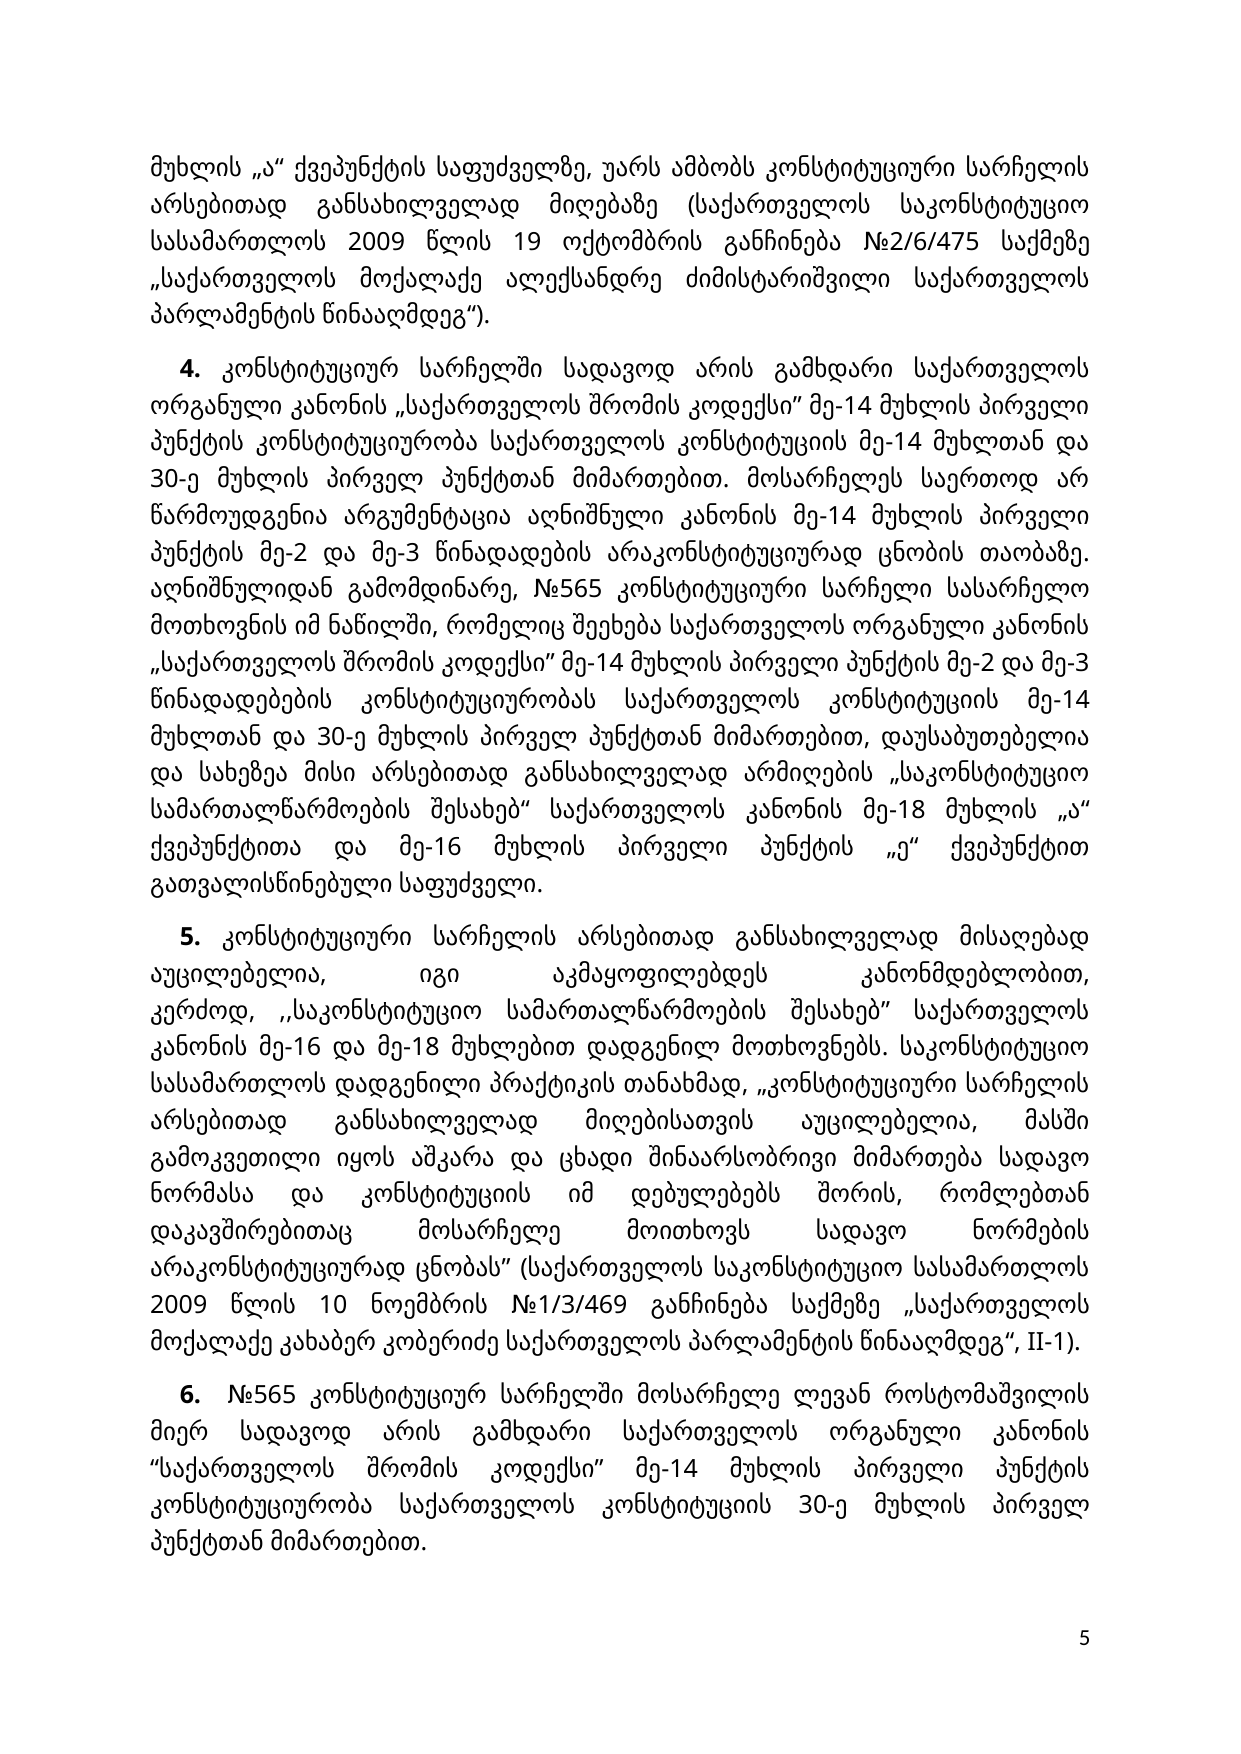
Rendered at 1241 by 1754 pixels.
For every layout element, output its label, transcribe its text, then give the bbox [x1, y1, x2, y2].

text 6. №565 კონსტიტუციურ სარჩელში მოსარჩელე ლევან როსტომაშვილის მიერ სადავოდ არის გამხდარი საქართველოს ორგანული კანონის “საქართველოს შრომის კოდექსი” მე-14 მუხლის პირველი პუნქტის კონსტიტუციურობა საქართველოს კონსტიტუციის 30-ე მუხლის პირველ პუნქტთან მიმართებით. [150, 1377, 1090, 1558]
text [150, 150, 1090, 331]
text 4. კონსტიტუციურ სარჩელში სადავოდ არის გამხდარი საქართველოს ორგანული კანონის „საქართველოს შრომის კოდექსი” მე-14 მუხლის პირველი პუნქტის კონსტიტუციურობა საქართველოს კონსტიტუციის მე-14 მუხლთან და 30-ე მუხლის პირველ პუნქტთან მიმართებით. მოსარჩელეს საერთოდ არ წარმოუდგენია არგუმენტაცია აღნიშნული კანონის მე-14 მუხლის პირველი პუნქტის მე-2 და მე-3 წინადადების არაკონსტიტუციურად ცნობის თაობაზე. აღნიშნულიდან გამომდინარე, №565 კონსტიტუციური სარჩელი სასარჩელო მოთხოვნის იმ ნაწილში, რომელიც შეეხება საქართველოს ორგანული კანონის „საქართველოს შრომის კოდექსი” მე-14 მუხლის პირველი პუნქტის მე-2 და მე-3 წინადადებების კონსტიტუციურობას საქართველოს კონსტიტუციის მე-14 მუხლთან და 30-ე მუხლის პირველ პუნქტთან მიმართებით, დაუსაბუთებელია და სახეზეა მისი არსებითად განსახილველად არმიღების „საკონსტიტუციო სამართალწარმოების შესახებ“ საქართველოს კანონის მე-18 მუხლის „ა“ ქვეპუნქტითა და მე-16 მუხლის პირველი პუნქტის „ე“ ქვეპუნქტით გათვალისწინებული საფუძველი. [150, 351, 1090, 899]
text 5. კონსტიტუციური სარჩელის არსებითად განსახილველად მისაღებად აუცილებელია, იგი აკმაყოფილებდეს კანონმდებლობით, კერძოდ, ,,საკონსტიტუციო სამართალწარმოების შესახებ” საქართველოს კანონის მე-16 და მე-18 მუხლებით დადგენილ მოთხოვნებს. საკონსტიტუციო სასამართლოს დადგენილი პრაქტიკის თანახმად, „კონსტიტუციური სარჩელის არსებითად განსახილველად მიღებისათვის აუცილებელია, მასში გამოკვეთილი იყოს აშკარა და ცხადი შინაარსობრივი მიმართება სადავო ნორმასა და კონსტიტუციის იმ დებულებებს შორის, რომლებთან დაკავშირებითაც მოსარჩელე მოითხოვს სადავო ნორმების არაკონსტიტუციურად ცნობას” (საქართველოს საკონსტიტუციო სასამართლოს 2009 წლის 10 ნოემბრის №1/3/469 განჩინება საქმეზე „საქართველოს მოქალაქე კახაბერ კობერიძე საქართველოს პარლამენტის წინააღმდეგ“, II-1). [150, 919, 1090, 1357]
